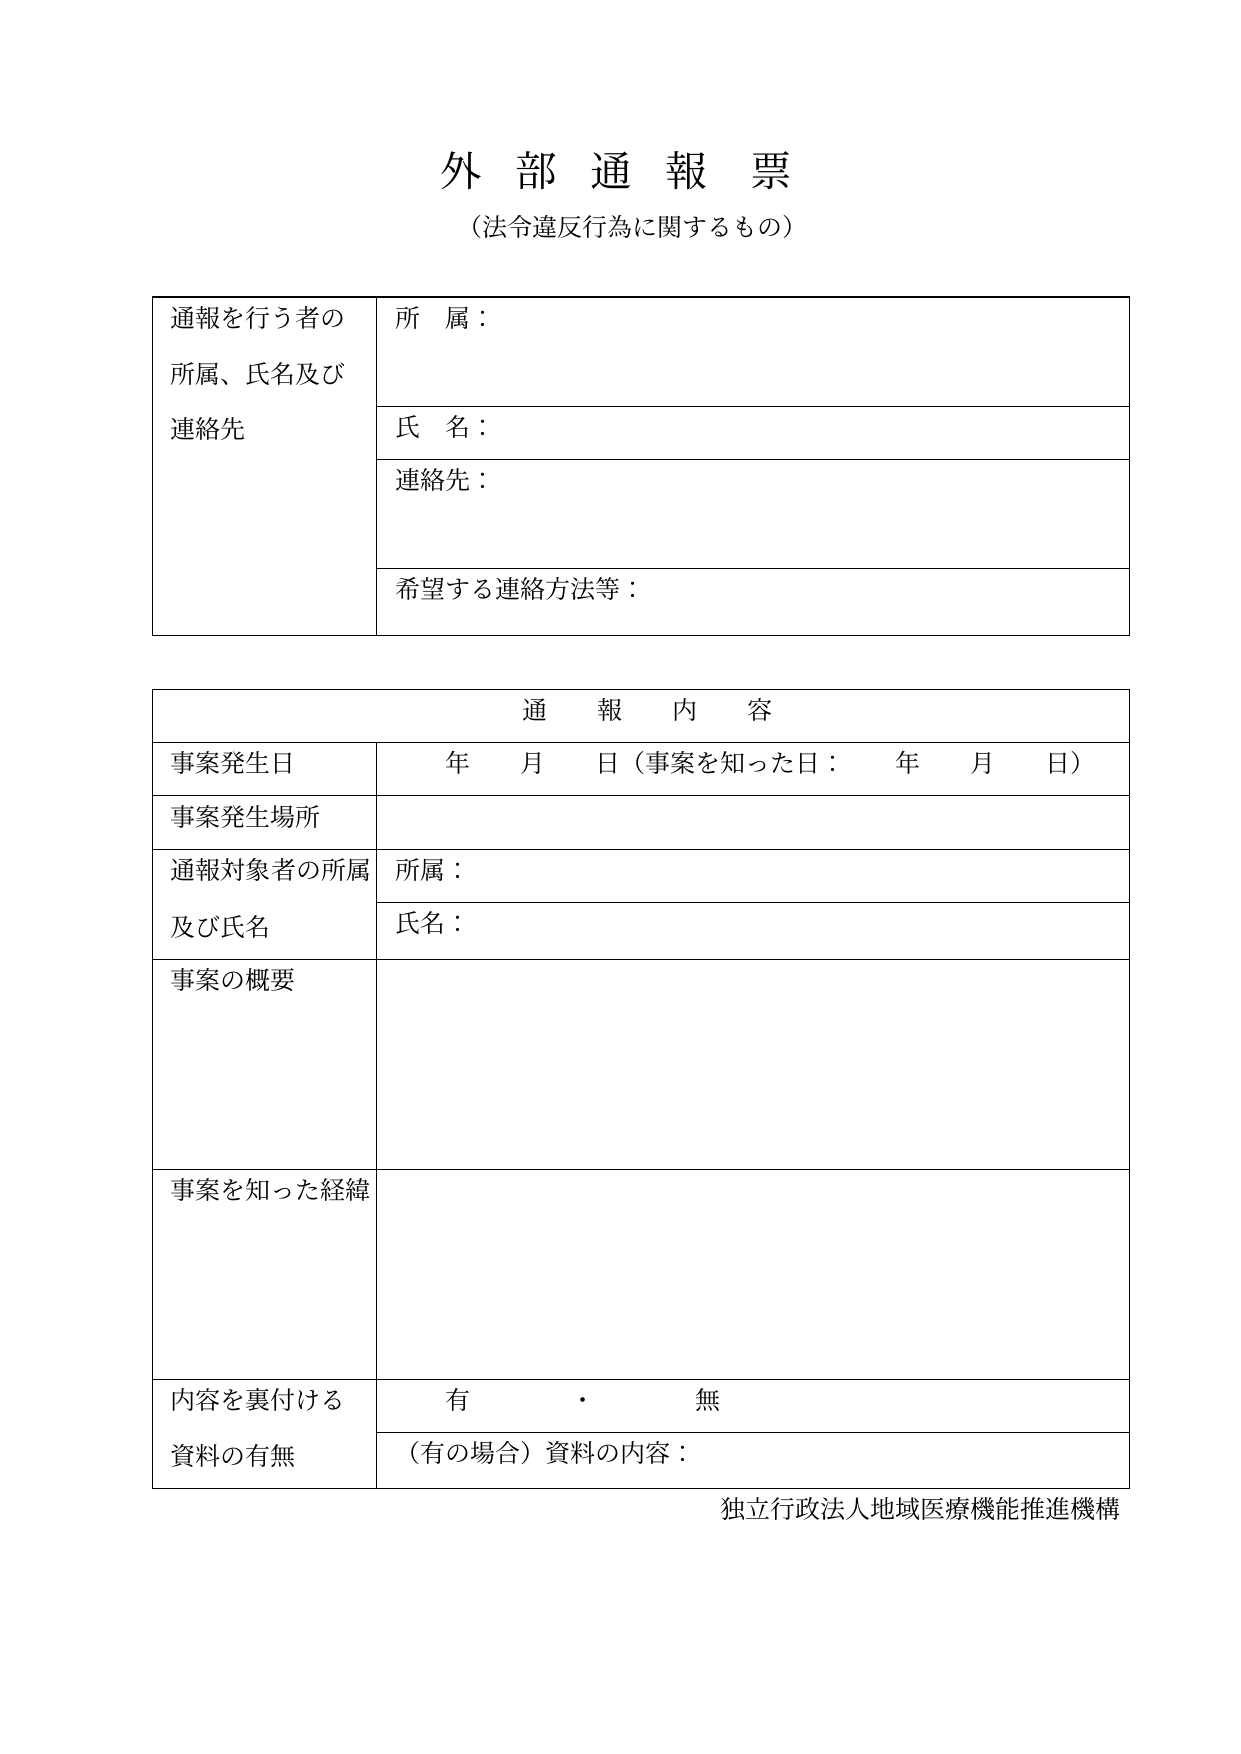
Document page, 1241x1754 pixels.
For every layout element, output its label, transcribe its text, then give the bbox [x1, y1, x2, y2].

table_cell 有 ・ 無 [377, 1380, 1129, 1432]
table_cell 連絡先： [377, 460, 1129, 568]
table_cell （有の場合）資料の内容： [377, 1433, 1129, 1488]
table_cell 事案を知った経緯 [153, 1170, 376, 1379]
table_cell [377, 1170, 1129, 1379]
table_cell 通報対象者の所属及び氏名 [153, 850, 376, 958]
table_cell 事案発生日 [153, 743, 376, 795]
table_cell 希望する連絡方法等： [377, 569, 1129, 635]
table_cell 氏 名： [377, 407, 1129, 459]
table_cell [377, 960, 1129, 1169]
table_header 所 属： [377, 298, 1129, 406]
text （法令違反行為に関するもの） [120, 206, 1120, 244]
table_cell 事案発生場所 [153, 796, 376, 848]
table_cell 事案の概要 [153, 960, 376, 1169]
table_cell 年 月 日（事案を知った日： 年 月 日） [377, 743, 1129, 795]
table_cell 氏名： [377, 903, 1129, 958]
text 独立行政法人地域医療機能推進機構 [120, 1489, 1120, 1527]
table_header 通報を行う者の 所属、氏名及び 連絡先 [153, 298, 376, 635]
table_cell 所属： [377, 850, 1129, 902]
table_cell [377, 796, 1129, 848]
text 外部通報票 [120, 130, 1070, 206]
table_header 通 報 内 容 [153, 690, 1129, 742]
table_cell 内容を裏付ける 資料の有無 [153, 1380, 376, 1488]
